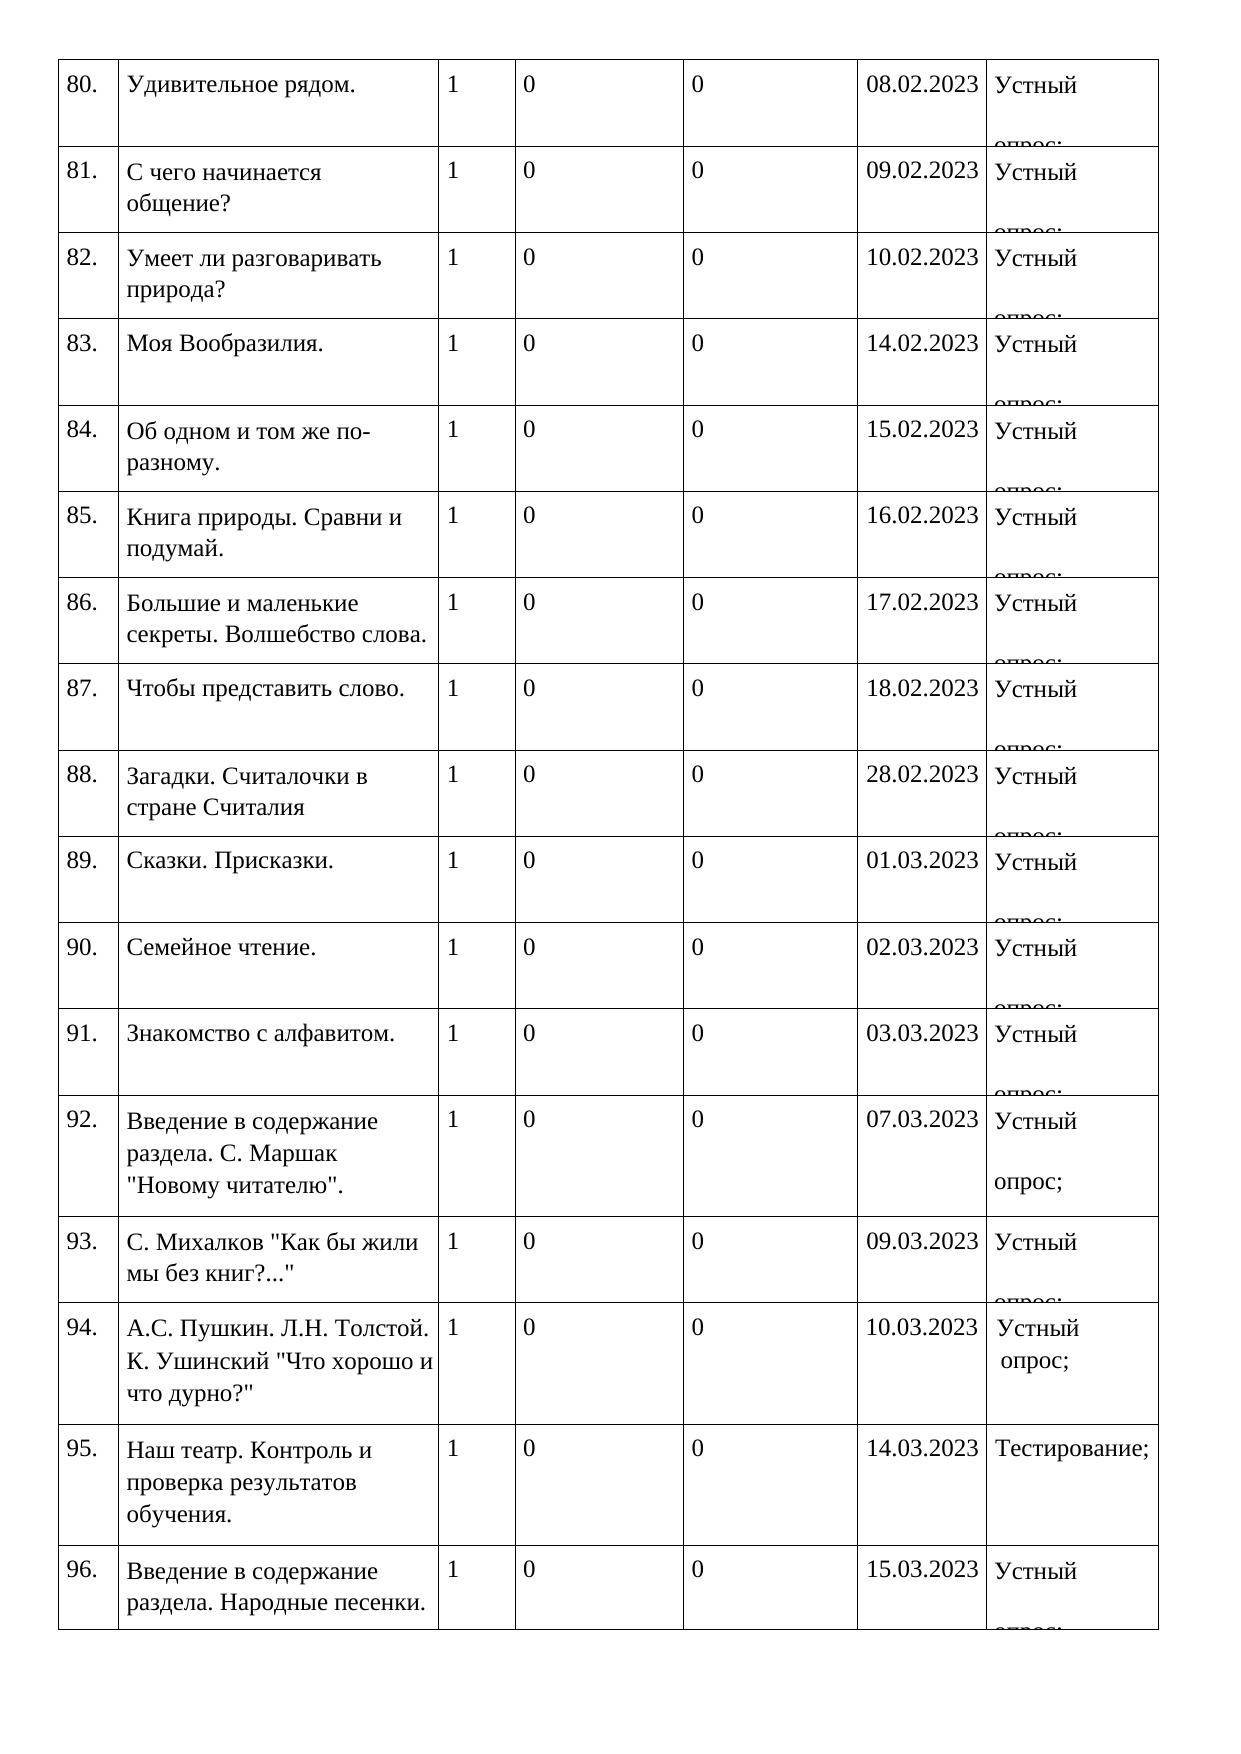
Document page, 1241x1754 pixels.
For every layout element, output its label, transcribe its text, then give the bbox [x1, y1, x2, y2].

table_cell Введение в содержание раздела. Народные песенки. [119, 1546, 438, 1629]
table_cell 10.03.2023 [858, 1303, 986, 1423]
table_cell 09.02.2023 [858, 147, 986, 232]
table_cell 0 [516, 406, 683, 491]
table_cell 1 [439, 233, 515, 318]
table_cell 1 [439, 406, 515, 491]
table_cell Устный опрос; [987, 147, 1158, 232]
table_cell 96. [59, 1546, 118, 1629]
table_cell 0 [516, 837, 683, 922]
table_cell 1 [439, 664, 515, 749]
table_cell Устный опрос; [987, 492, 1158, 577]
table_cell 09.03.2023 [858, 1217, 986, 1302]
table_cell 0 [516, 233, 683, 318]
table_cell 0 [516, 1546, 683, 1629]
table_cell 1 [439, 578, 515, 663]
table_cell Об одном и том же по-разному. [119, 406, 438, 491]
table_cell Сказки. Присказки. [119, 837, 438, 922]
table_cell 0 [684, 492, 857, 577]
table_cell Устный опрос; [987, 1546, 1158, 1629]
table_cell 1 [439, 1546, 515, 1629]
table_cell Устный опрос; [987, 664, 1158, 749]
table_header Устный опрос; [987, 60, 1158, 146]
table_cell С. Михалков "Как бы жили мы без книг?..." [119, 1217, 438, 1302]
table_cell 0 [516, 1303, 683, 1423]
table_header 0 [684, 60, 857, 146]
table_cell Устный опрос; [987, 578, 1158, 663]
table_cell 0 [516, 492, 683, 577]
table_cell 82. [59, 233, 118, 318]
table_cell 0 [516, 319, 683, 404]
table_cell 1 [439, 1425, 515, 1545]
table_cell Чтобы представить слово. [119, 664, 438, 749]
table_cell Устный опрос; [987, 1217, 1158, 1302]
table_header Удивительное рядом. [119, 60, 438, 146]
table_cell Устный опрос; [987, 837, 1158, 922]
table_cell Введение в содержание раздела. С. Маршак "Новому читателю". [119, 1096, 438, 1216]
table_cell Устный опрос; [987, 1303, 1158, 1423]
table_cell 81. [59, 147, 118, 232]
table_cell 85. [59, 492, 118, 577]
table_cell 94. [59, 1303, 118, 1423]
table_cell 0 [516, 923, 683, 1008]
table_cell 1 [439, 492, 515, 577]
table_cell 1 [439, 1303, 515, 1423]
table_cell 0 [684, 664, 857, 749]
table_cell А.С. Пушкин. Л.Н. Толстой. К. Ушинский "Что хорошо и что дурно?" [119, 1303, 438, 1423]
table_cell Наш театр. Контроль и проверка результатов обучения. [119, 1425, 438, 1545]
table_cell 28.02.2023 [858, 751, 986, 836]
table_cell 1 [439, 751, 515, 836]
table_cell 18.02.2023 [858, 664, 986, 749]
table_cell 91. [59, 1009, 118, 1094]
table_cell Знакомство с алфавитом. [119, 1009, 438, 1094]
table_header 80. [59, 60, 118, 146]
table_cell Книга природы. Сравни и подумай. [119, 492, 438, 577]
table_cell 0 [516, 664, 683, 749]
table_cell 0 [516, 147, 683, 232]
table_cell 1 [439, 837, 515, 922]
table_header 1 [439, 60, 515, 146]
table_cell 83. [59, 319, 118, 404]
table_cell 95. [59, 1425, 118, 1545]
table_cell 17.02.2023 [858, 578, 986, 663]
table_cell 15.03.2023 [858, 1546, 986, 1629]
table_cell 0 [684, 1217, 857, 1302]
table_cell 0 [516, 1217, 683, 1302]
table_cell 15.02.2023 [858, 406, 986, 491]
table_cell 0 [516, 1009, 683, 1094]
table_cell Устный опрос; [987, 751, 1158, 836]
table_cell 93. [59, 1217, 118, 1302]
table_cell 86. [59, 578, 118, 663]
table_header 0 [516, 60, 683, 146]
table_cell 0 [684, 319, 857, 404]
table_cell 90. [59, 923, 118, 1008]
table_cell 0 [684, 1096, 857, 1216]
table_cell 88. [59, 751, 118, 836]
table_cell 1 [439, 319, 515, 404]
table_cell С чего начинается общение? [119, 147, 438, 232]
table_cell 1 [439, 1217, 515, 1302]
table_cell 84. [59, 406, 118, 491]
table_cell 1 [439, 147, 515, 232]
table_cell 10.02.2023 [858, 233, 986, 318]
table_cell 89. [59, 837, 118, 922]
table_cell Устный опрос; [987, 1009, 1158, 1094]
table_cell Устный опрос; [987, 319, 1158, 404]
table_cell 0 [684, 1009, 857, 1094]
table_cell 1 [439, 1009, 515, 1094]
table_cell 07.03.2023 [858, 1096, 986, 1216]
table_cell 0 [684, 1425, 857, 1545]
table_cell 0 [684, 1546, 857, 1629]
table_cell 0 [684, 751, 857, 836]
table_cell 0 [684, 1303, 857, 1423]
table_cell Тестирование; [987, 1425, 1158, 1545]
table_cell 0 [684, 923, 857, 1008]
table_cell 0 [516, 578, 683, 663]
table_cell 0 [516, 1425, 683, 1545]
table_cell Устный опрос; [987, 233, 1158, 318]
table_cell 87. [59, 664, 118, 749]
table_cell Умеет ли разговаривать природа? [119, 233, 438, 318]
table_cell Большие и маленькие секреты. Волшебство слова. [119, 578, 438, 663]
table_cell 14.03.2023 [858, 1425, 986, 1545]
table_cell Устный опрос; [987, 923, 1158, 1008]
table_cell 0 [684, 837, 857, 922]
table_cell 0 [684, 406, 857, 491]
table_cell 16.02.2023 [858, 492, 986, 577]
table_cell 03.03.2023 [858, 1009, 986, 1094]
table_cell Моя Вообразилия. [119, 319, 438, 404]
table_cell 92. [59, 1096, 118, 1216]
table_header 08.02.2023 [858, 60, 986, 146]
table_cell 0 [516, 751, 683, 836]
table_cell 0 [684, 578, 857, 663]
table_cell Семейное чтение. [119, 923, 438, 1008]
table_cell 01.03.2023 [858, 837, 986, 922]
table_cell 14.02.2023 [858, 319, 986, 404]
table_cell 02.03.2023 [858, 923, 986, 1008]
table_cell 1 [439, 1096, 515, 1216]
table_cell Устный опрос; [987, 1096, 1158, 1216]
table_cell 0 [684, 233, 857, 318]
table_cell 0 [516, 1096, 683, 1216]
table_cell Загадки. Считалочки в стране Считалия [119, 751, 438, 836]
table_cell 0 [684, 147, 857, 232]
table_cell Устный опрос; [987, 406, 1158, 491]
table_cell 1 [439, 923, 515, 1008]
